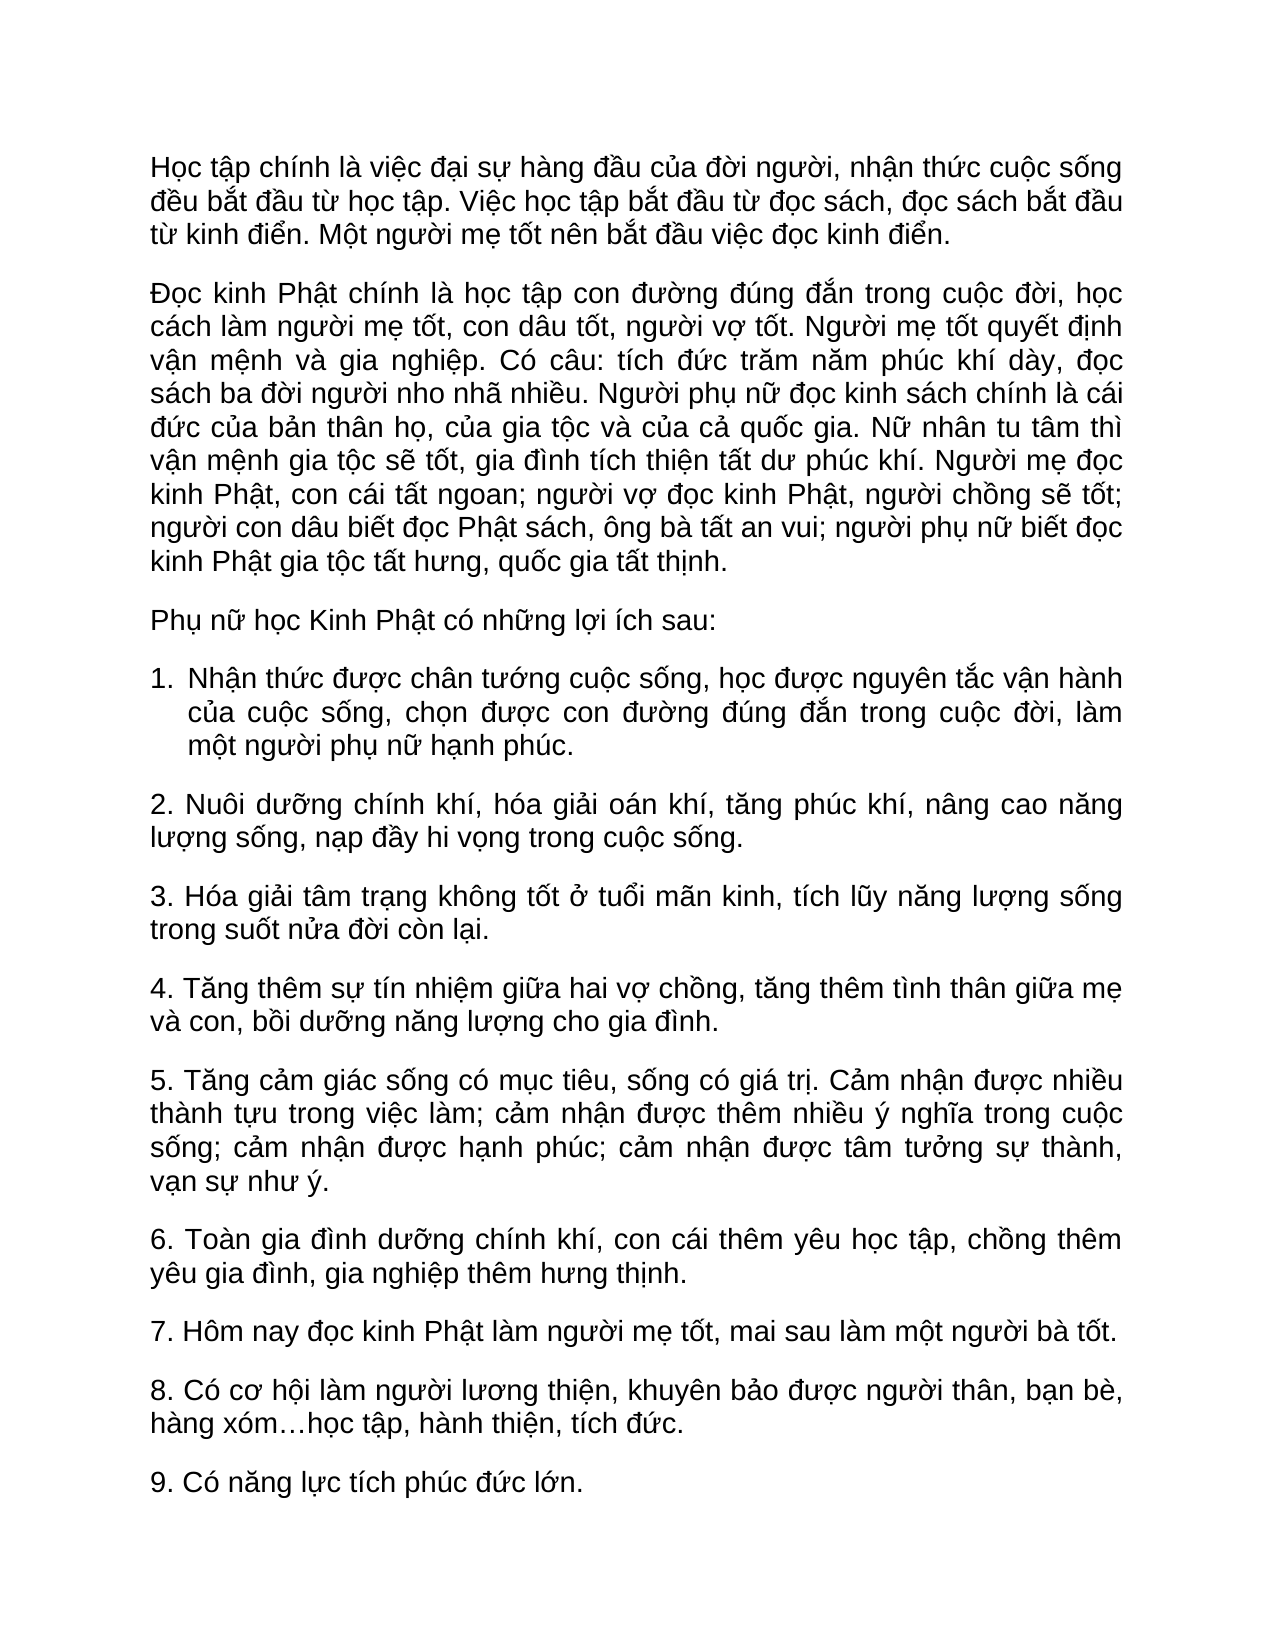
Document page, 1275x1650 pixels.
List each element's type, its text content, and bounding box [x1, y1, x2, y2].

text 3. Hóa giải tâm trạng không tốt ở tuổi mãn kinh, tích lũy năng lượng sống trong suốt nửa đời còn lại. [150, 879, 1125, 946]
text Phụ nữ học Kinh Phật có những lợi ích sau: [150, 602, 1125, 636]
list Nhận thức được chân tướng cuộc sống, học được nguyên tắc vận hành của cuộc sống, chọn được con đường đúng đắn trong cuộc đời, làm một người phụ nữ hạnh phúc. [150, 661, 1125, 762]
text Học tập chính là việc đại sự hàng đầu của đời người, nhận thức cuộc sống đều bắt đầu từ học tập. Việc học tập bắt đầu từ đọc sách, đọc sách bắt đầu từ kinh điển. Một người mẹ tốt nên bắt đầu việc đọc kinh điển. [150, 150, 1125, 251]
text 4. Tăng thêm sự tín nhiệm giữa hai vợ chồng, tăng thêm tình thân giữa mẹ và con, bồi dưỡng năng lượng cho gia đình. [150, 971, 1125, 1038]
text 5. Tăng cảm giác sống có mục tiêu, sống có giá trị. Cảm nhận được nhiều thành tựu trong việc làm; cảm nhận được thêm nhiều ý nghĩa trong cuộc sống; cảm nhận được hạnh phúc; cảm nhận được tâm tưởng sự thành, vạn sự như ý. [150, 1063, 1125, 1197]
text 8. Có cơ hội làm người lương thiện, khuyên bảo được người thân, bạn bè, hàng xóm…học tập, hành thiện, tích đức. [150, 1373, 1125, 1440]
text 9. Có năng lực tích phúc đức lớn. [150, 1465, 1125, 1498]
text 7. Hôm nay đọc kinh Phật làm người mẹ tốt, mai sau làm một người bà tốt. [150, 1314, 1125, 1348]
text 6. Toàn gia đình dưỡng chính khí, con cái thêm yêu học tập, chồng thêm yêu gia đình, gia nghiệp thêm hưng thịnh. [150, 1222, 1125, 1289]
text 2. Nuôi dưỡng chính khí, hóa giải oán khí, tăng phúc khí, nâng cao năng lượng sống, nạp đầy hi vọng trong cuộc sống. [150, 787, 1125, 854]
text Đọc kinh Phật chính là học tập con đường đúng đắn trong cuộc đời, học cách làm người mẹ tốt, con dâu tốt, người vợ tốt. Người mẹ tốt quyết định vận mệnh và gia nghiệp. Có câu: tích đức trăm năm phúc khí dày, đọc sách ba đời người nho nhã nhiều. Người phụ nữ đọc kinh sách chính là cái đức của bản thân họ, của gia tộc và của cả quốc gia. Nữ nhân tu tâm thì vận mệnh gia tộc sẽ tốt, gia đình tích thiện tất dư phúc khí. Người mẹ đọc kinh Phật, con cái tất ngoan; người vợ đọc kinh Phật, người chồng sẽ tốt; người con dâu biết đọc Phật sách, ông bà tất an vui; người phụ nữ biết đọc kinh Phật gia tộc tất hưng, quốc gia tất thịnh. [150, 276, 1125, 577]
